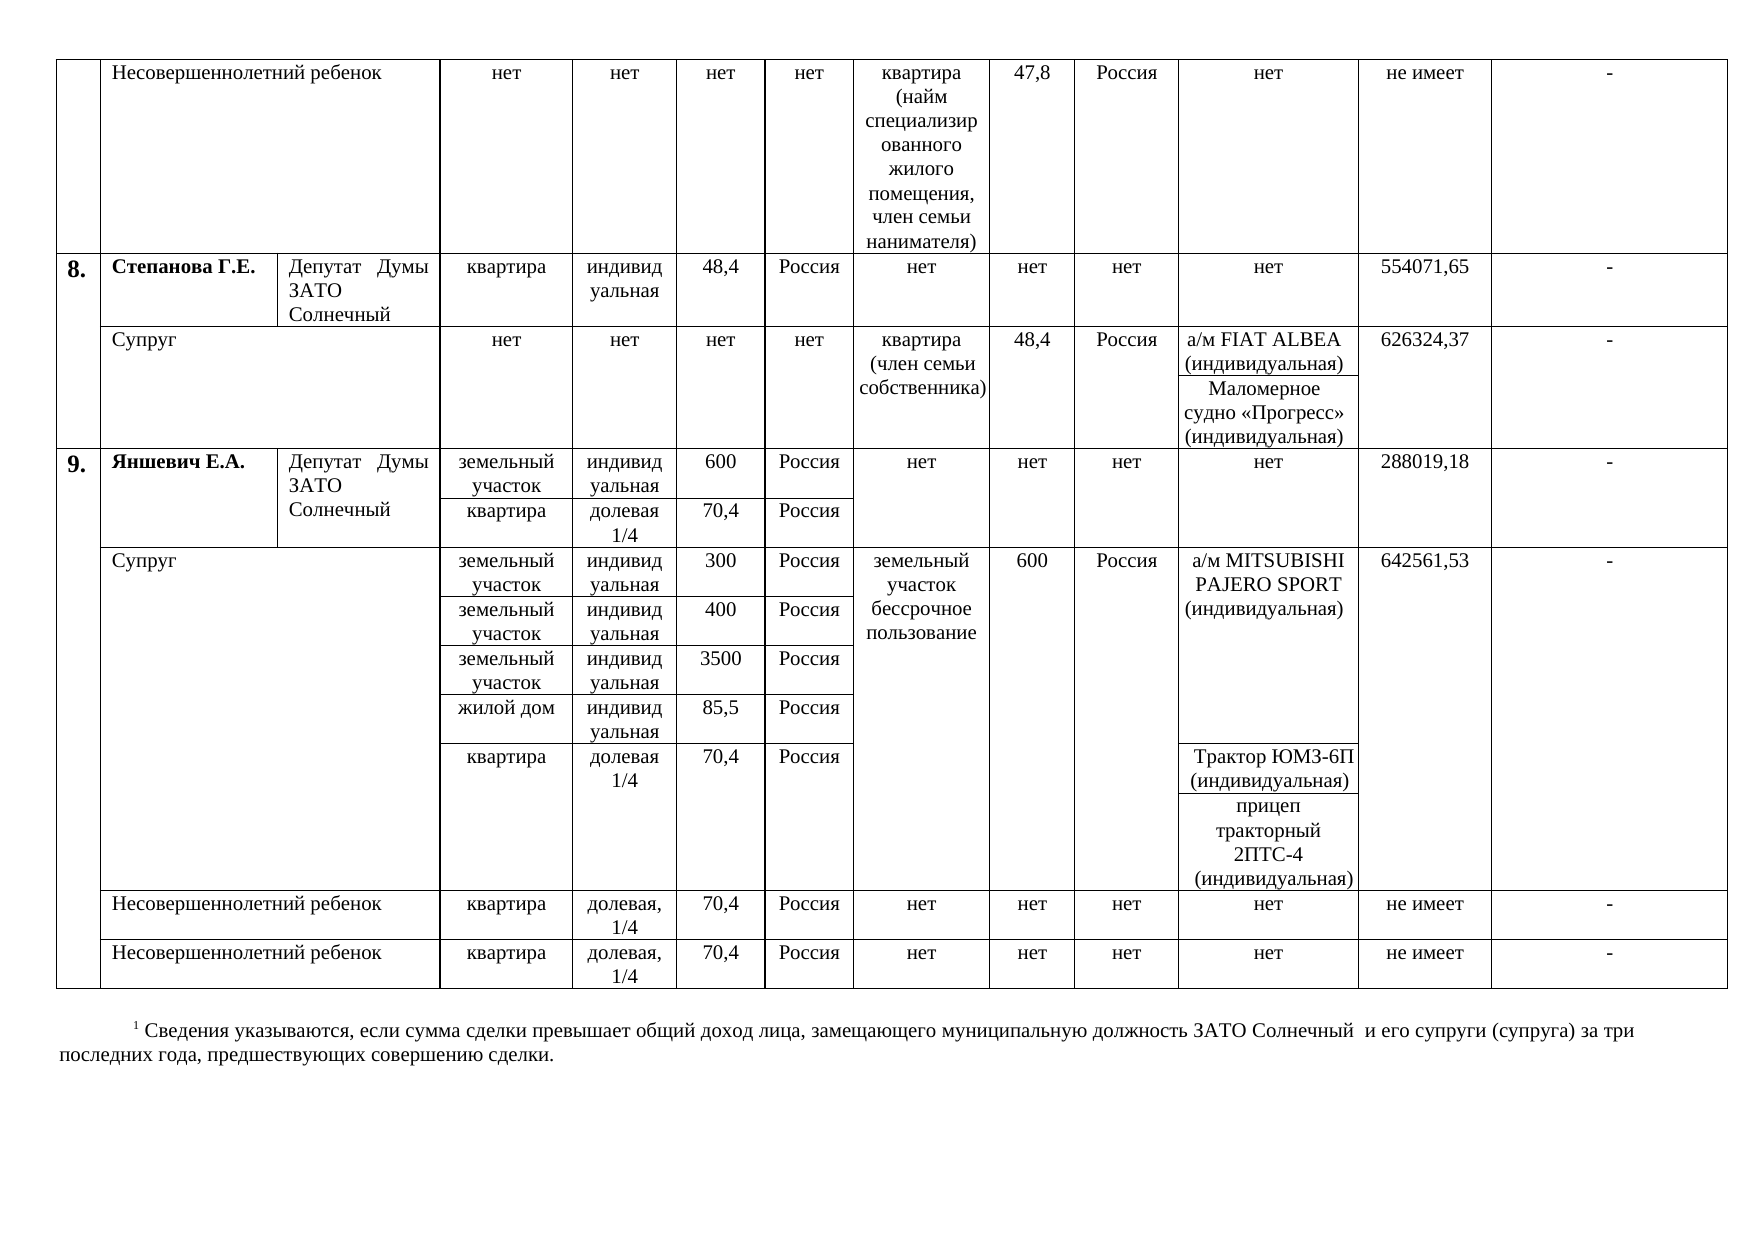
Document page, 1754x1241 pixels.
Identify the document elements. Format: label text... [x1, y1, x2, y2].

table_cell нет [990, 254, 1074, 326]
table_cell земельный участок [441, 646, 572, 694]
table_cell Супруг [101, 548, 439, 890]
table_cell долевая, 1/4 [573, 940, 676, 988]
table_cell Россия [766, 940, 853, 988]
text 1 Сведения указываются, если сумма сделки превышает общий доход лица, замещающего муниципальную должность ЗАТО Солнечный и его супруги (супруга) за три последних года, предшествующих совершению сделки. [59, 1018, 1636, 1066]
table_cell индивидуальная [573, 449, 676, 497]
table_cell нет [854, 449, 989, 547]
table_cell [854, 60, 989, 253]
table_cell 48,4 [990, 327, 1074, 448]
table_cell Несовершеннолетний ребенок [101, 940, 439, 988]
table_cell жилой дом [441, 695, 572, 743]
table_cell нет [990, 891, 1074, 939]
table_cell Россия [1075, 327, 1178, 448]
table_cell индивидуальная [573, 695, 676, 743]
table_cell 47,8 [990, 60, 1074, 253]
table_cell нет [766, 327, 853, 448]
table_cell 642561,53 [1359, 548, 1491, 890]
table_cell нет [1179, 449, 1358, 547]
table_cell Трактор ЮМЗ-6П (индивидуальная) [1179, 744, 1358, 792]
table_cell - [1492, 449, 1727, 547]
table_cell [101, 60, 439, 253]
table_cell не имеет [1359, 891, 1491, 939]
table_cell 3500 [677, 646, 764, 694]
table_cell нет [1075, 449, 1178, 547]
table_cell долевая, 1/4 [573, 891, 676, 939]
table_cell - [1492, 548, 1727, 890]
table_cell нет [573, 60, 676, 253]
table_cell квартира [441, 891, 572, 939]
table_cell 70,4 [677, 744, 764, 890]
table_cell нет [766, 60, 853, 253]
table_cell нет [1179, 60, 1358, 253]
table_cell Россия [766, 548, 853, 596]
table_cell нет [677, 60, 764, 253]
table_cell Россия [1075, 548, 1178, 890]
table_cell нет [441, 327, 572, 448]
table_cell нет [1179, 891, 1358, 939]
table_cell нет [1075, 940, 1178, 988]
table_cell нет [1179, 254, 1358, 326]
table_cell Россия [766, 449, 853, 497]
table_cell Россия [766, 597, 853, 645]
table_cell а/м MITSUBISHI PAJERO SPORT (индивидуальная) [1179, 548, 1358, 743]
table_cell нет [441, 60, 572, 253]
table_cell Россия [766, 254, 853, 326]
table_cell - [1492, 940, 1727, 988]
table_cell нет [1075, 254, 1178, 326]
table_cell 288019,18 [1359, 449, 1491, 547]
table_cell нет [990, 449, 1074, 547]
table_cell не имеет [1359, 940, 1491, 988]
table_cell 626324,37 [1359, 327, 1491, 448]
table_cell квартира [441, 940, 572, 988]
table_cell прицеп тракторный 2ПТС-4 (индивидуальная) [1179, 794, 1358, 890]
table_cell а/м FIAT ALBEA (индивидуальная) [1179, 327, 1358, 375]
table_cell долевая 1/4 [573, 744, 676, 890]
table_cell нет [854, 254, 989, 326]
table_cell земельный участок [441, 597, 572, 645]
table_cell 48,4 [677, 254, 764, 326]
table_cell 70,4 [677, 499, 764, 547]
table_cell Россия [766, 499, 853, 547]
table_cell 554071,65 [1359, 254, 1491, 326]
table_cell квартира [441, 254, 572, 326]
table_cell Россия [766, 695, 853, 743]
table_cell 600 [677, 449, 764, 497]
table_cell нет [1075, 891, 1178, 939]
table_cell 300 [677, 548, 764, 596]
table_cell Депутат Думы ЗАТО Солнечный [278, 449, 439, 547]
table_cell долевая 1/4 [573, 499, 676, 547]
table_cell индивидуальная [573, 548, 676, 596]
table_cell квартира [441, 499, 572, 547]
table_cell индивидуальная [573, 646, 676, 694]
table_cell индивидуальная [573, 597, 676, 645]
table_cell Яншевич Е.А. [101, 449, 277, 547]
table_cell Маломерное судно «Прогресс» (индивидуальная) [1179, 376, 1358, 448]
table_cell Россия [766, 646, 853, 694]
table_cell Россия [766, 744, 853, 890]
table_cell - [1492, 891, 1727, 939]
table_cell земельный участок [441, 548, 572, 596]
table_cell нет [854, 940, 989, 988]
table_cell Степанова Г.Е. [101, 254, 277, 326]
table_cell Россия [766, 891, 853, 939]
table_cell 70,4 [677, 891, 764, 939]
table_cell нет [854, 891, 989, 939]
table_cell квартира [441, 744, 572, 890]
table_cell Россия [1075, 60, 1178, 253]
table_cell нет [677, 327, 764, 448]
table_cell земельный участок [441, 449, 572, 497]
table_cell нет [990, 940, 1074, 988]
table_cell - [1492, 254, 1727, 326]
table_cell Несовершеннолетний ребенок [101, 891, 439, 939]
table_cell 85,5 [677, 695, 764, 743]
table_cell 600 [990, 548, 1074, 890]
table_cell не имеет [1359, 60, 1491, 253]
table_cell земельный участок бессрочное пользование [854, 548, 989, 890]
table_cell 8. [57, 254, 100, 448]
table_cell 400 [677, 597, 764, 645]
table_cell нет [573, 327, 676, 448]
table_cell Супруг [101, 327, 439, 448]
table_cell 70,4 [677, 940, 764, 988]
table_cell 9. [57, 449, 100, 988]
table_cell нет [1179, 940, 1358, 988]
table_cell Депутат Думы ЗАТО Солнечный [278, 254, 439, 326]
table_cell - [1492, 60, 1727, 253]
table_cell квартира (член семьи собственника) [854, 327, 989, 448]
table_cell - [1492, 327, 1727, 448]
table_cell индивидуальная [573, 254, 676, 326]
